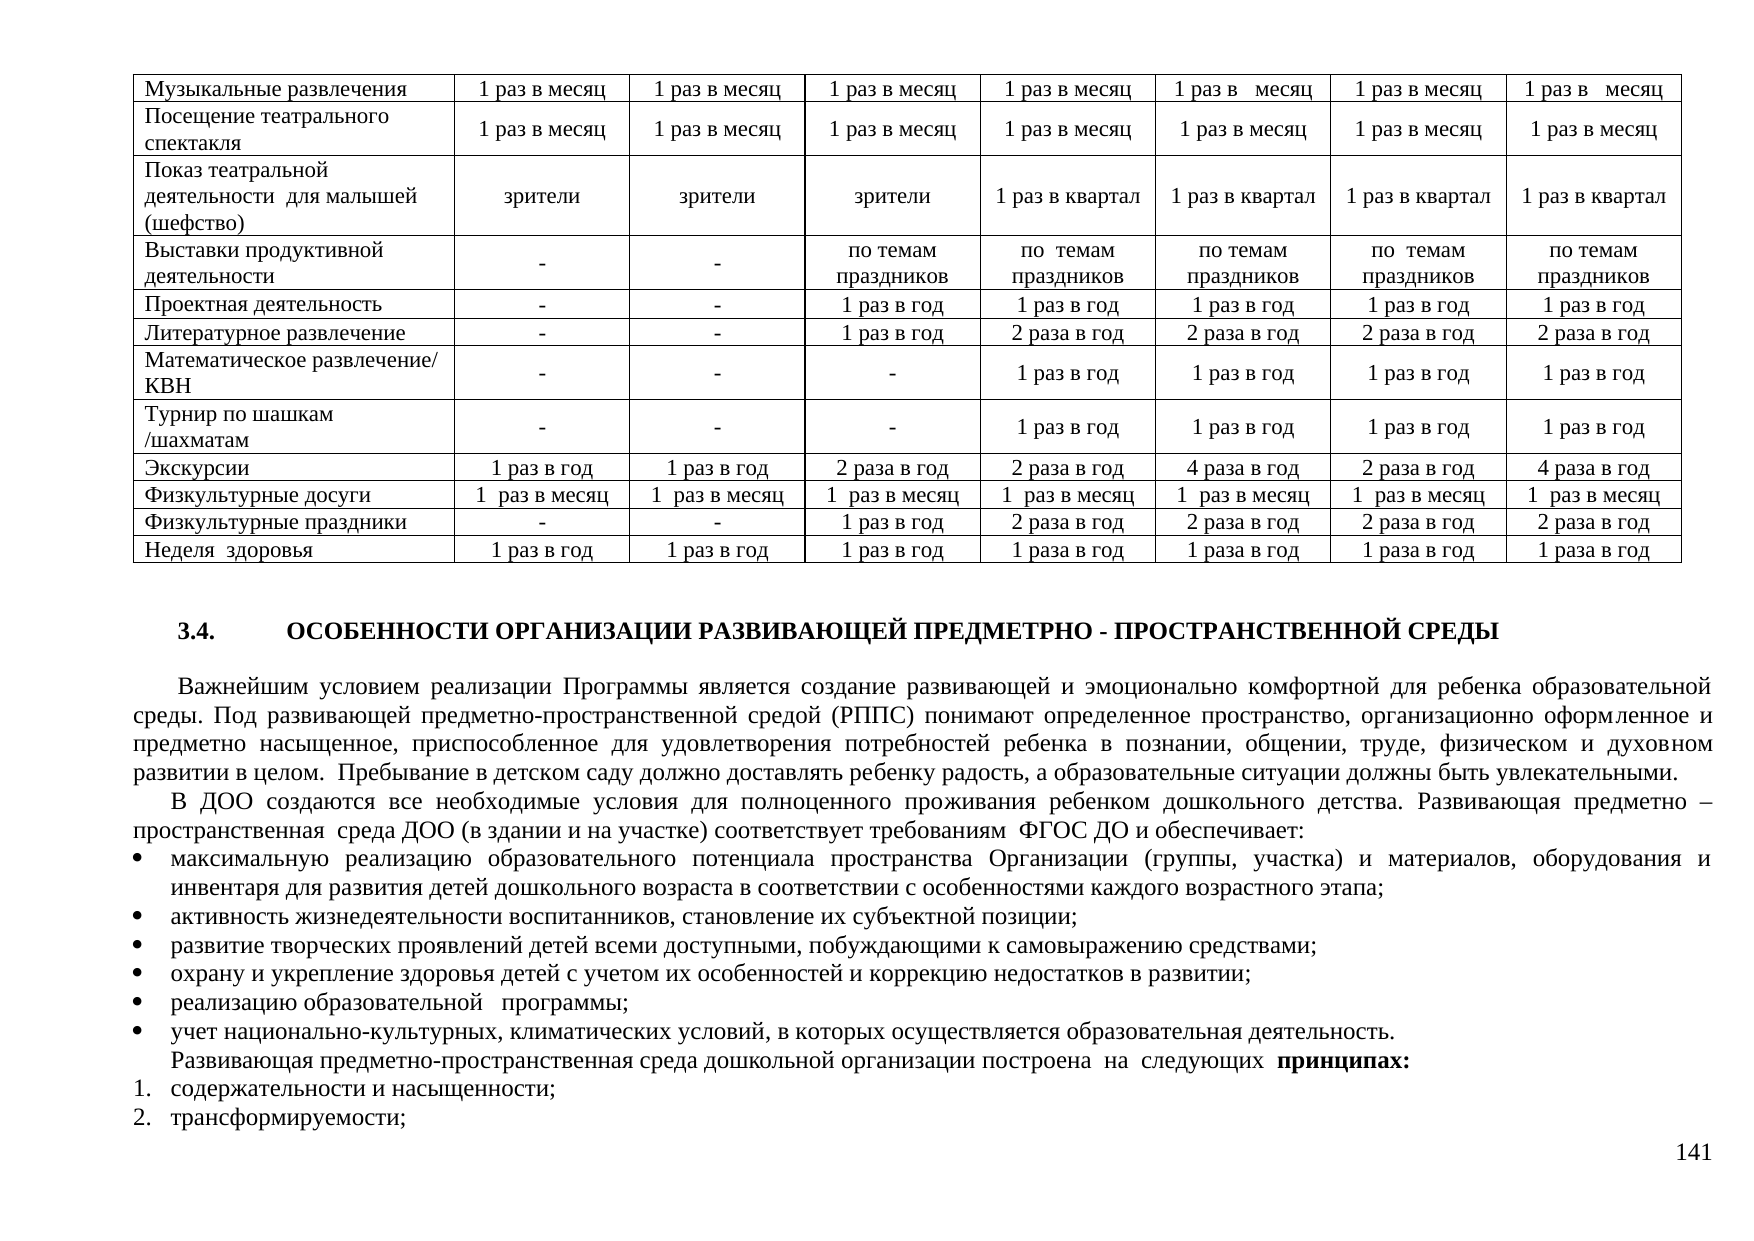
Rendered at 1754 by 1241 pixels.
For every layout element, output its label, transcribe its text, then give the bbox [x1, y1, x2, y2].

list трансформируемости; [133, 1102, 1713, 1131]
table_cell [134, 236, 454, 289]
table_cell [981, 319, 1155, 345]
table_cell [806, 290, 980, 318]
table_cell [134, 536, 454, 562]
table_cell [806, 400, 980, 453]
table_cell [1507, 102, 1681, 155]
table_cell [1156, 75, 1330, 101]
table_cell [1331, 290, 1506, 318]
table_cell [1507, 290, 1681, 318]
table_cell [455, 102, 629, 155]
text Важнейшим условием реализации Программы является создание развивающей и эмоционально комфортной для ребенка образовательной среды. Под развивающей предметно-пространственной средой (РППС) понимают определенное пространство, организационно оформленное и предметно насыщенное, приспособленное для удовлетворения потребностей ребенка в познании, общении, труде, физическом и духовном развитии в целом. Пребывание в детском саду должно доставлять ребенку радость, а образовательные ситуации должны быть увлекательными. [133, 671, 1713, 786]
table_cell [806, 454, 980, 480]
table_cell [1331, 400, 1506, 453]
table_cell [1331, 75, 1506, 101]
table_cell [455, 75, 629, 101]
list максимальную реализацию образовательного потенциала пространства Организации (группы, участка) и материалов, оборудования и инвентаря для развития детей дошкольного возраста в соответствии с особенностями каждого возрастного этапа; [133, 843, 1713, 901]
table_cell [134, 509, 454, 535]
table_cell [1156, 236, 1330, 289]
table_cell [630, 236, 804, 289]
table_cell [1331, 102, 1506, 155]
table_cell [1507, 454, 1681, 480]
list активность жизнедеятельности воспитанников, становление их субъектной позиции; [133, 901, 1713, 930]
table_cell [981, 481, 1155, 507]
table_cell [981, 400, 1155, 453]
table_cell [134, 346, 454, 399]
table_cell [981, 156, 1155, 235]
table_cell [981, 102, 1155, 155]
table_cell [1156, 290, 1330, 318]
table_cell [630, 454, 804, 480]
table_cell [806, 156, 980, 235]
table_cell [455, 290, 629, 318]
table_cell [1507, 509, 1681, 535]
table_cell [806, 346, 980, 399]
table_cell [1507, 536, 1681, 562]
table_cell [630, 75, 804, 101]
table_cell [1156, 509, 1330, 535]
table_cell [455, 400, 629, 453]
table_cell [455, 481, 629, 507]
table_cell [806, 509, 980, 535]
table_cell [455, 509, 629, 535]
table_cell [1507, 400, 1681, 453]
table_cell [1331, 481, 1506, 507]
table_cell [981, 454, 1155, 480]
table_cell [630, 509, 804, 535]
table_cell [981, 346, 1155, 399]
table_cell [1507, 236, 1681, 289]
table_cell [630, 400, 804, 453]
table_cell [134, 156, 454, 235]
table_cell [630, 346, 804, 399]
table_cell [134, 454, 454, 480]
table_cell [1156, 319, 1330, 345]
list учет национально-культурных, климатических условий, в которых осуществляется образовательная деятельность. [133, 1016, 1713, 1045]
list реализацию образовательной программы; [133, 987, 1713, 1016]
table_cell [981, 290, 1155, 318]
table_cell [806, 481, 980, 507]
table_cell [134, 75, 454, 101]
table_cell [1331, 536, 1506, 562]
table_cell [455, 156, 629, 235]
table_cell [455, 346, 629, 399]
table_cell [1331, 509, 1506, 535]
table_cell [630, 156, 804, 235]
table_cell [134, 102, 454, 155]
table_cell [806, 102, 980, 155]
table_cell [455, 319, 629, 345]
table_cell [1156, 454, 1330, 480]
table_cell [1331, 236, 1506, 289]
text В ДОО создаются все необходимые условия для полноценного проживания ребенком дошкольного детства. Развивающая предметно – пространственная среда ДОО (в здании и на участке) соответствует требованиям ФГОС ДО и обеспечивает: [133, 786, 1713, 843]
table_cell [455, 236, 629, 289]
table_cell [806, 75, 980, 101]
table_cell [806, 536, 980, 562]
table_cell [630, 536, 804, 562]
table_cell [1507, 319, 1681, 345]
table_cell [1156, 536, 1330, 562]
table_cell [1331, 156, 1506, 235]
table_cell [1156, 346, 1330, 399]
list развитие творческих проявлений детей всеми доступными, побуждающими к самовыражению средствами; [133, 930, 1713, 958]
list ОСОБЕННОСТИ ОРГАНИЗАЦИИ РАЗВИВАЮЩЕЙ ПРЕДМЕТРНО - ПРОСТРАНСТВЕННОЙ СРЕДЫ [177, 616, 1713, 645]
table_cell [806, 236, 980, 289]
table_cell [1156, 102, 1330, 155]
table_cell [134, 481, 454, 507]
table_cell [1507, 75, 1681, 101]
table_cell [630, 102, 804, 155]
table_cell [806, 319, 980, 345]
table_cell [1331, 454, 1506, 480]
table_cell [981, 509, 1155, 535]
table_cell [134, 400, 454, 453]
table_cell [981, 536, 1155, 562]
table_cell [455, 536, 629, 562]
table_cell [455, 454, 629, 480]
list содержательности и насыщенности; [133, 1073, 1713, 1102]
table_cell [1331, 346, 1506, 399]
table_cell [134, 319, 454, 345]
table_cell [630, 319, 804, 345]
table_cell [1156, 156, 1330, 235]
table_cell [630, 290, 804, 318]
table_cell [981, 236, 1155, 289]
list Развивающая предметно-пространственная среда дошкольной организации построена на следующих принципах: [133, 1045, 1713, 1073]
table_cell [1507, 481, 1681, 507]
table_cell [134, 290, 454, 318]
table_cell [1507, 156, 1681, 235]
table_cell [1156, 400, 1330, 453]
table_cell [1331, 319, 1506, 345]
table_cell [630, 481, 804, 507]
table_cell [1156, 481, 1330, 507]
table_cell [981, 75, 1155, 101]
list охрану и укрепление здоровья детей с учетом их особенностей и коррекцию недостатков в развитии; [133, 958, 1713, 987]
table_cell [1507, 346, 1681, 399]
